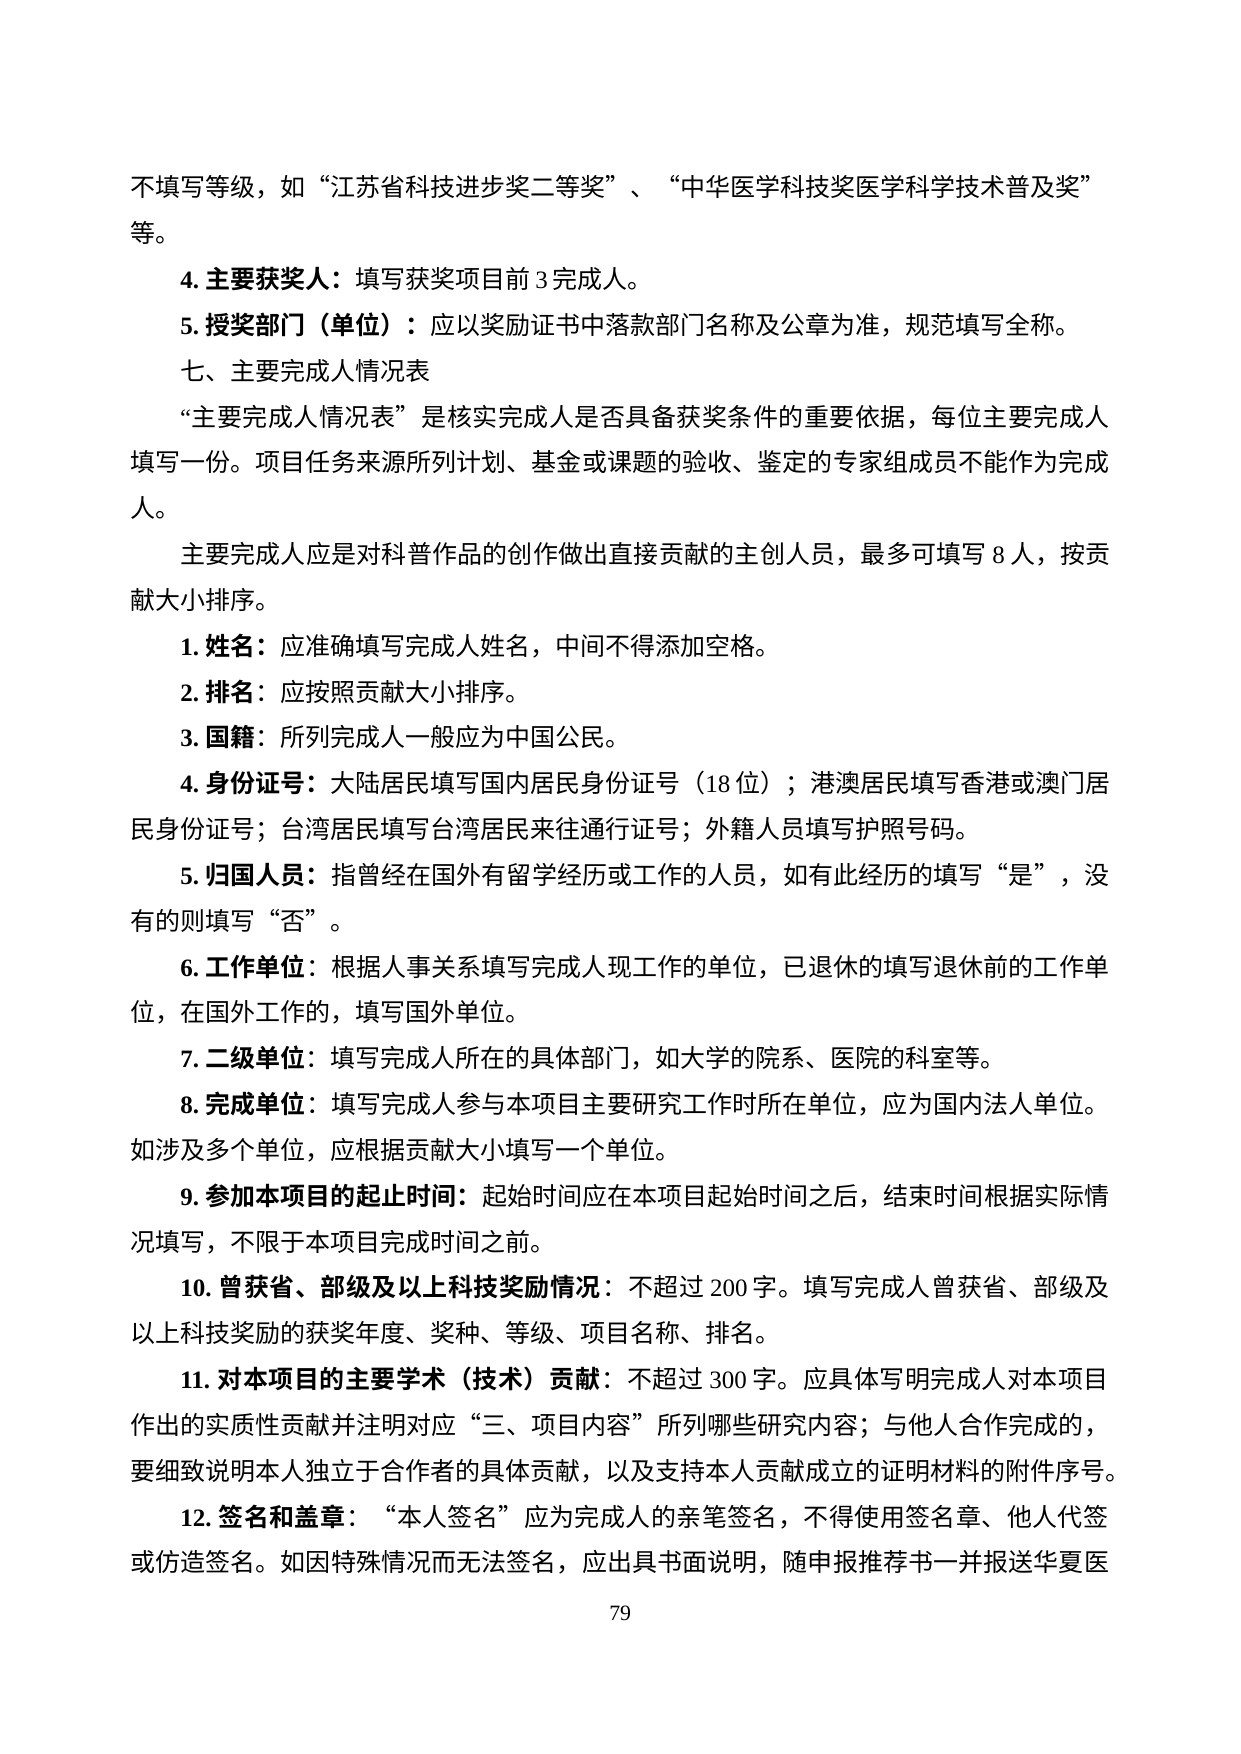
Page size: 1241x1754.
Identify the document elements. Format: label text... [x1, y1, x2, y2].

text 4. 主要获奖人：填写获奖项目前3完成人。 [130, 252, 1110, 298]
text 11. 对本项目的主要学术（技术）贡献：不超过300字。应具体写明完成人对本项目作出的实质性贡献并注明对应“三、项目内容”所列哪些研究内容；与他人合作完成的，要细致说明本人独立于合作者的具体贡献，以及支持本人贡献成立的证明材料的附件序号。 [130, 1352, 1110, 1489]
text 7. 二级单位：填写完成人所在的具体部门，如大学的院系、医院的科室等。 [130, 1031, 1110, 1077]
text 10. 曾获省、部级及以上科技奖励情况：不超过200字。填写完成人曾获省、部级及以上科技奖励的获奖年度、奖种、等级、项目名称、排名。 [130, 1260, 1110, 1352]
text 主要完成人应是对科普作品的创作做出直接贡献的主创人员，最多可填写8人，按贡献大小排序。 [130, 527, 1110, 618]
text 3. 国籍：所列完成人一般应为中国公民。 [130, 710, 1110, 756]
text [130, 160, 1110, 252]
text 5. 归国人员：指曾经在国外有留学经历或工作的人员，如有此经历的填写“是”，没有的则填写“否”。 [130, 848, 1110, 939]
text 2. 排名：应按照贡献大小排序。 [130, 664, 1110, 710]
text 4. 身份证号：大陆居民填写国内居民身份证号（18位）；港澳居民填写香港或澳门居民身份证号；台湾居民填写台湾居民来往通行证号；外籍人员填写护照号码。 [130, 756, 1110, 848]
text 1. 姓名：应准确填写完成人姓名，中间不得添加空格。 [130, 618, 1110, 664]
text “主要完成人情况表”是核实完成人是否具备获奖条件的重要依据，每位主要完成人填写一份。项目任务来源所列计划、基金或课题的验收、鉴定的专家组成员不能作为完成人。 [130, 389, 1110, 527]
text 6. 工作单位：根据人事关系填写完成人现工作的单位，已退休的填写退休前的工作单位，在国外工作的，填写国外单位。 [130, 939, 1110, 1031]
text 七、主要完成人情况表 [130, 343, 1110, 389]
text 5. 授奖部门（单位）：应以奖励证书中落款部门名称及公章为准，规范填写全称。 [130, 298, 1110, 343]
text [130, 1489, 1110, 1581]
text 8. 完成单位：填写完成人参与本项目主要研究工作时所在单位，应为国内法人单位。如涉及多个单位，应根据贡献大小填写一个单位。 [130, 1077, 1110, 1168]
text 9. 参加本项目的起止时间：起始时间应在本项目起始时间之后，结束时间根据实际情况填写，不限于本项目完成时间之前。 [130, 1168, 1110, 1260]
